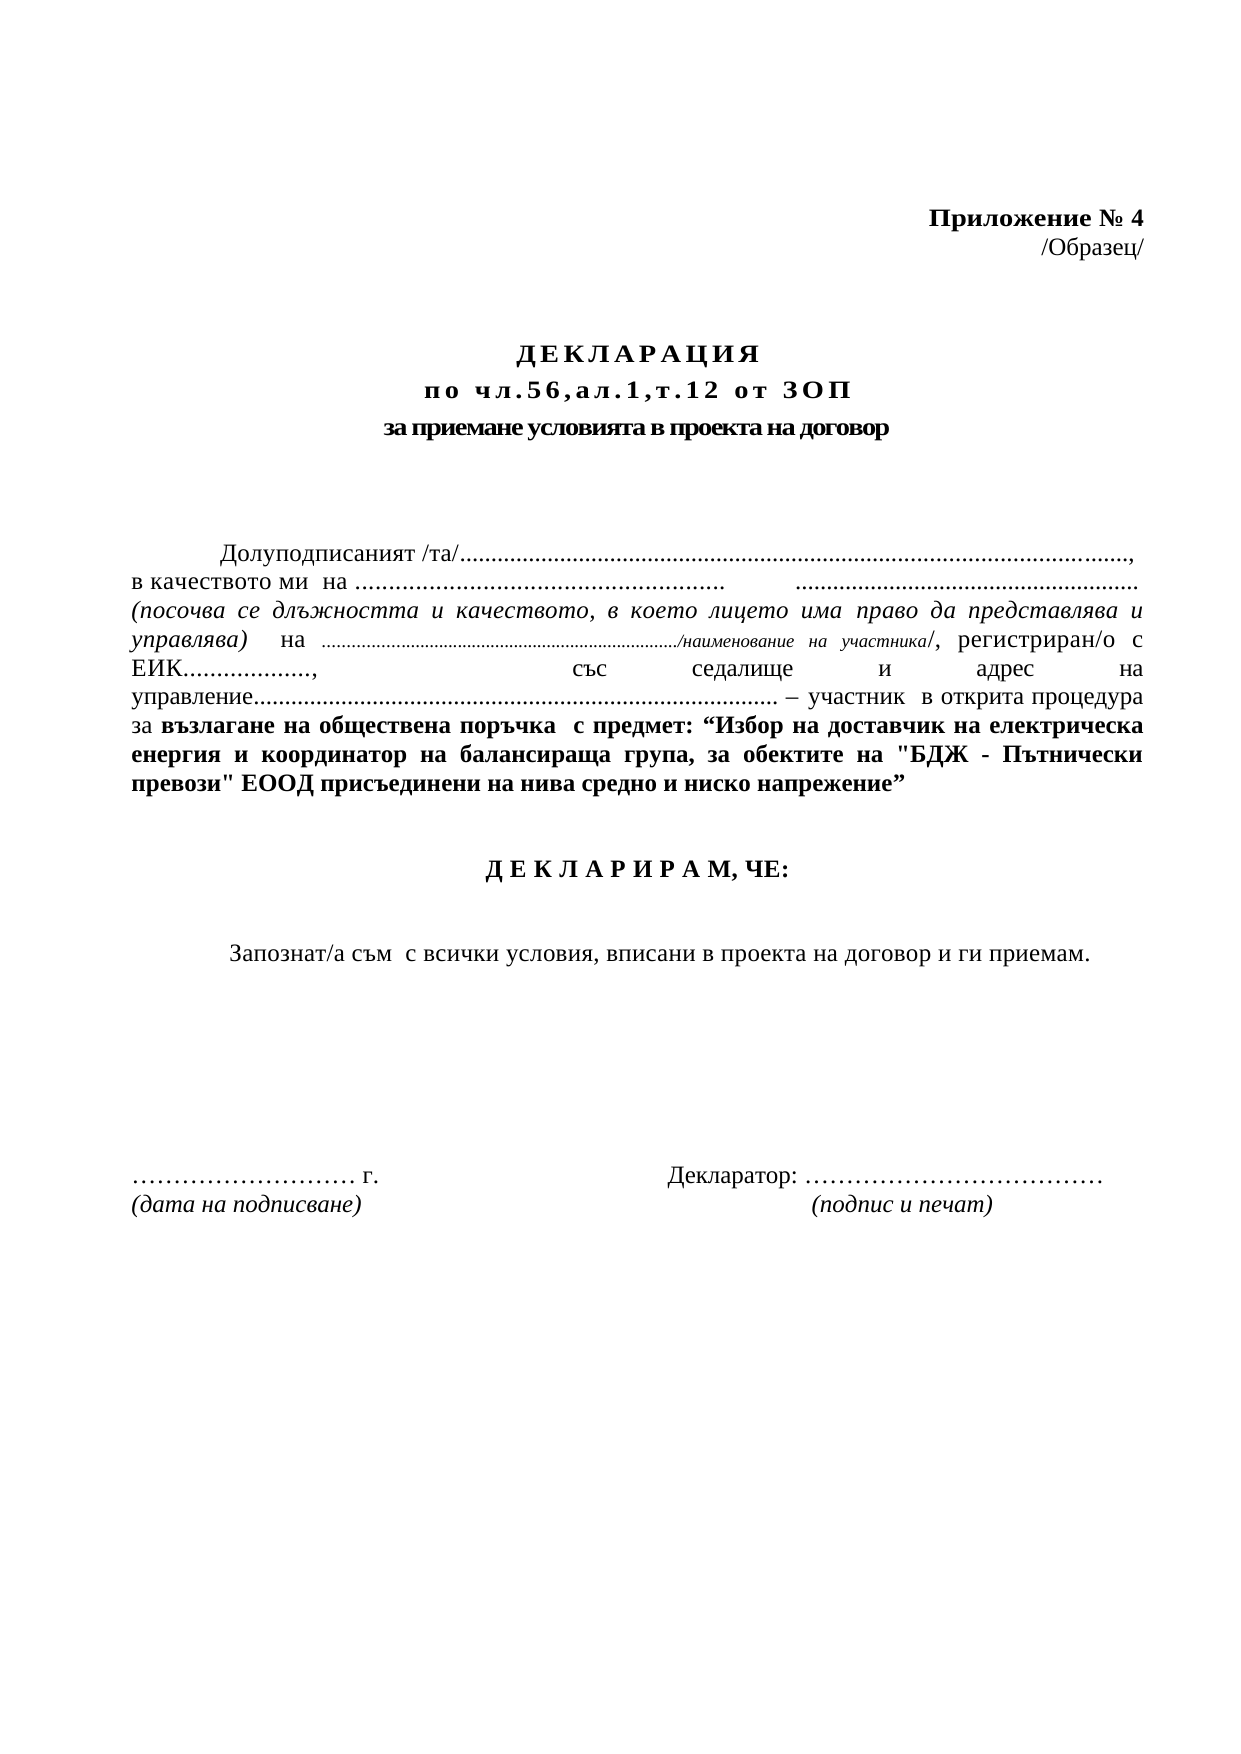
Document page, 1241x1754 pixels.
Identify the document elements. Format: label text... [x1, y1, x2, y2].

text за приемане условията в проекта на договор [131, 406, 1144, 443]
text (дата на подписване) (подпис и печат) [131, 1189, 1144, 1218]
text /Образец/ [131, 232, 1144, 260]
text ДЕКЛАРАЦИЯ [131, 333, 1144, 370]
text по чл.56,ал.1,т.12 от ЗОП [131, 370, 1144, 406]
text Долуподписаният /та/ ......., [176, 538, 1144, 566]
text Приложение № 4 [131, 203, 1144, 232]
text в качеството ми на ....................................................... ....................................................... (посочва се длъжността и качеството, в което лицето има право да представлява и управлява) на .........................................................................../наименование на участника/, регистриран/о с ЕИК..................., със седалище и адрес на управление.................................................................................... – участник в открита процедура за възлагане на обществена поръчка с предмет: “Избор на доставчик на електрическа енергия и координатор на балансираща група, за обектите на "БДЖ - Пътнически превози" ЕООД присъединени на нива средно и ниско напрежение” [131, 566, 1144, 796]
text Д Е К Л А Р И Р А М, ЧЕ: [131, 854, 1144, 883]
text Запознат/а съм с всички условия, вписани в проекта на договор и ги приемам. [131, 926, 1144, 970]
text ……………………… г. Декларатор: ……………………………… [131, 1160, 1144, 1189]
